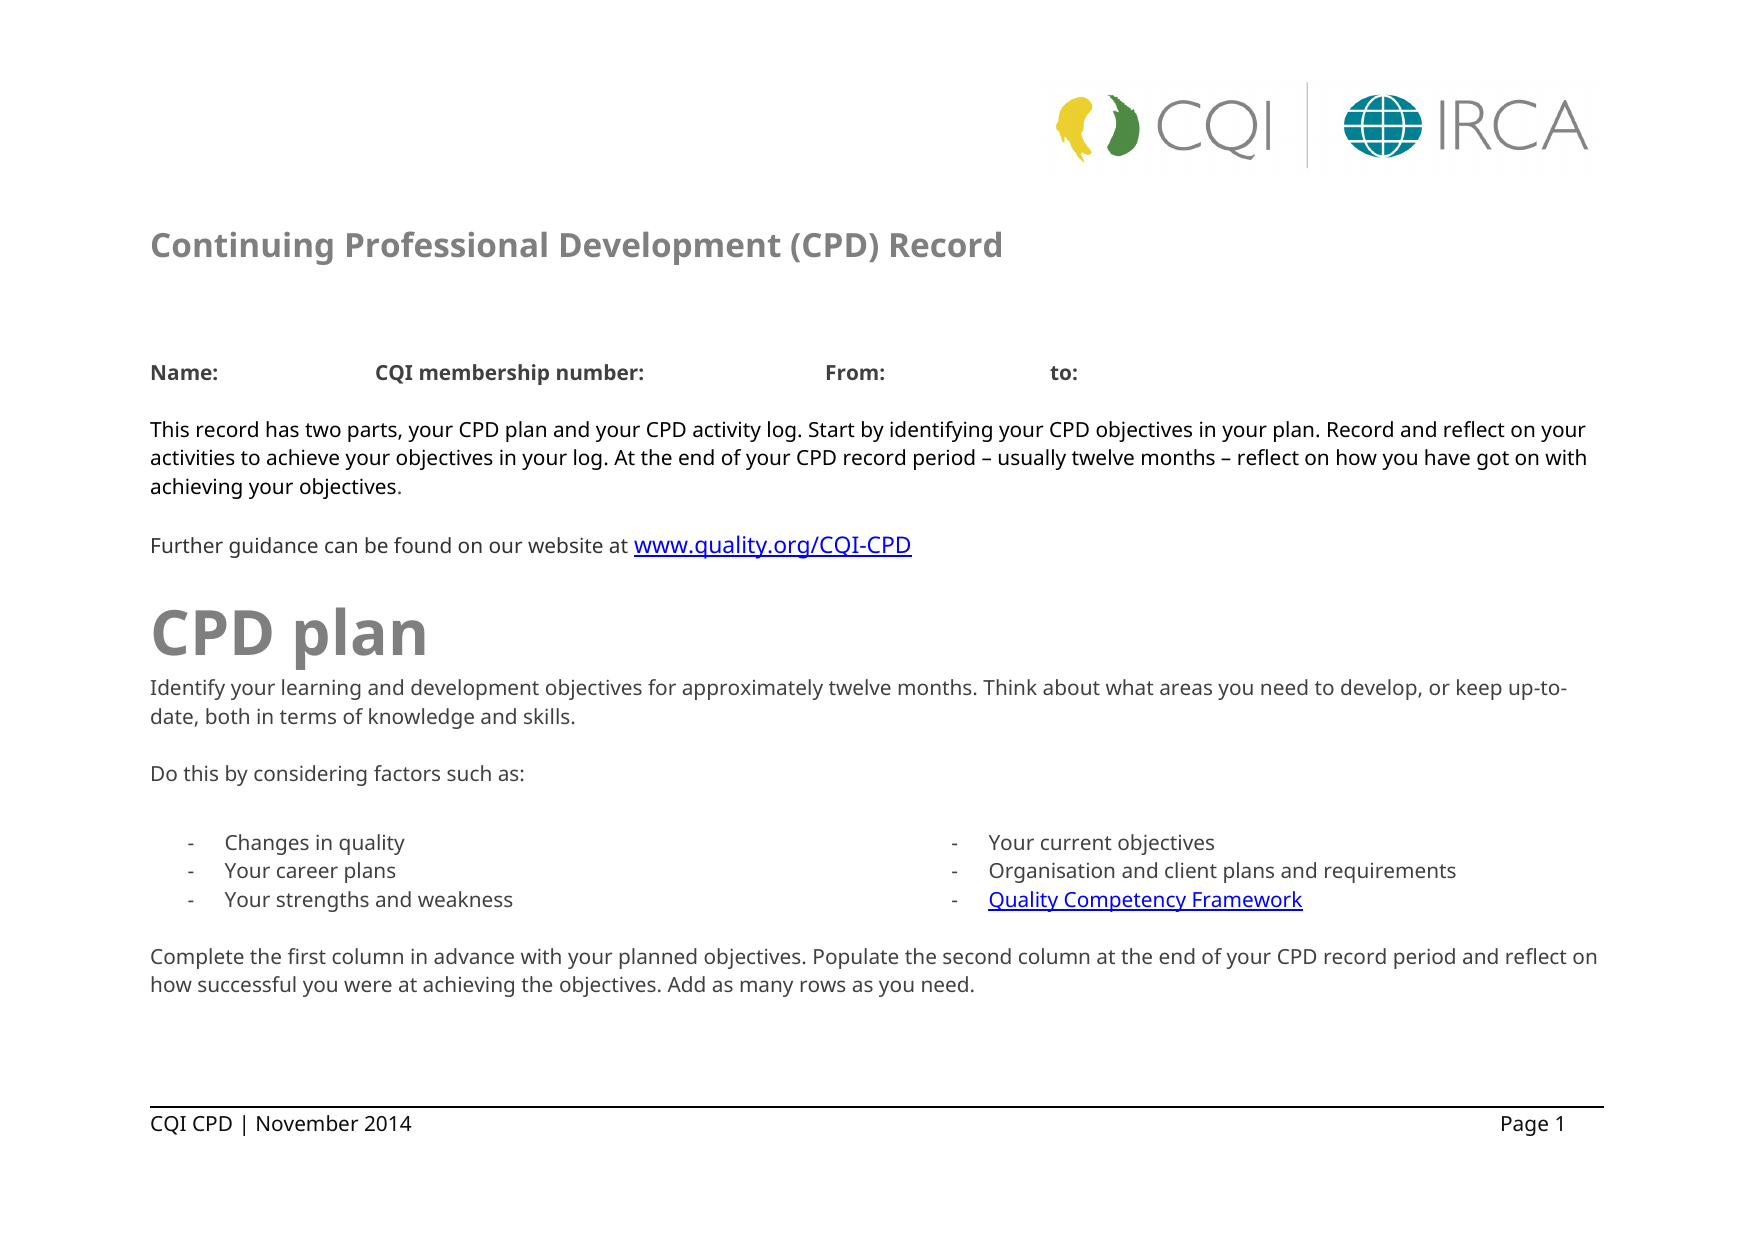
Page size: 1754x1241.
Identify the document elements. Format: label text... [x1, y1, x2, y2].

picture [1039, 73, 1604, 177]
text Do this by considering factors such as: [150, 759, 1604, 787]
text Identify your learning and development objectives for approximately twelve months. Think about what areas you need to develop, or keep up-to-date, both in terms of knowledge and skills. [150, 673, 1604, 730]
list Your career plans [187, 857, 840, 885]
text Name: CQI membership number: From: to: [150, 358, 1604, 386]
list Your strengths and weakness [187, 885, 840, 913]
list Your current objectives [951, 828, 1604, 857]
text Continuing Professional Development (CPD) Record [150, 222, 1604, 267]
list Quality Competency Framework [951, 885, 1604, 913]
text CPD plan [150, 588, 1604, 673]
list Organisation and client plans and requirements [951, 857, 1604, 885]
text Complete the first column in advance with your planned objectives. Populate the second column at the end of your CPD record period and reflect on how successful you were at achieving the objectives. Add as many rows as you need. [150, 942, 1604, 999]
text This record has two parts, your CPD plan and your CPD activity log. Start by identifying your CPD objectives in your plan. Record and reflect on your activities to achieve your objectives in your log. At the end of your CPD record period – usually twelve months – reflect on how you have got on with achieving your objectives. [150, 415, 1604, 500]
list Changes in quality [187, 828, 840, 857]
text Further guidance can be found on our website at www.quality.org/CQI-CPD [150, 529, 1604, 560]
